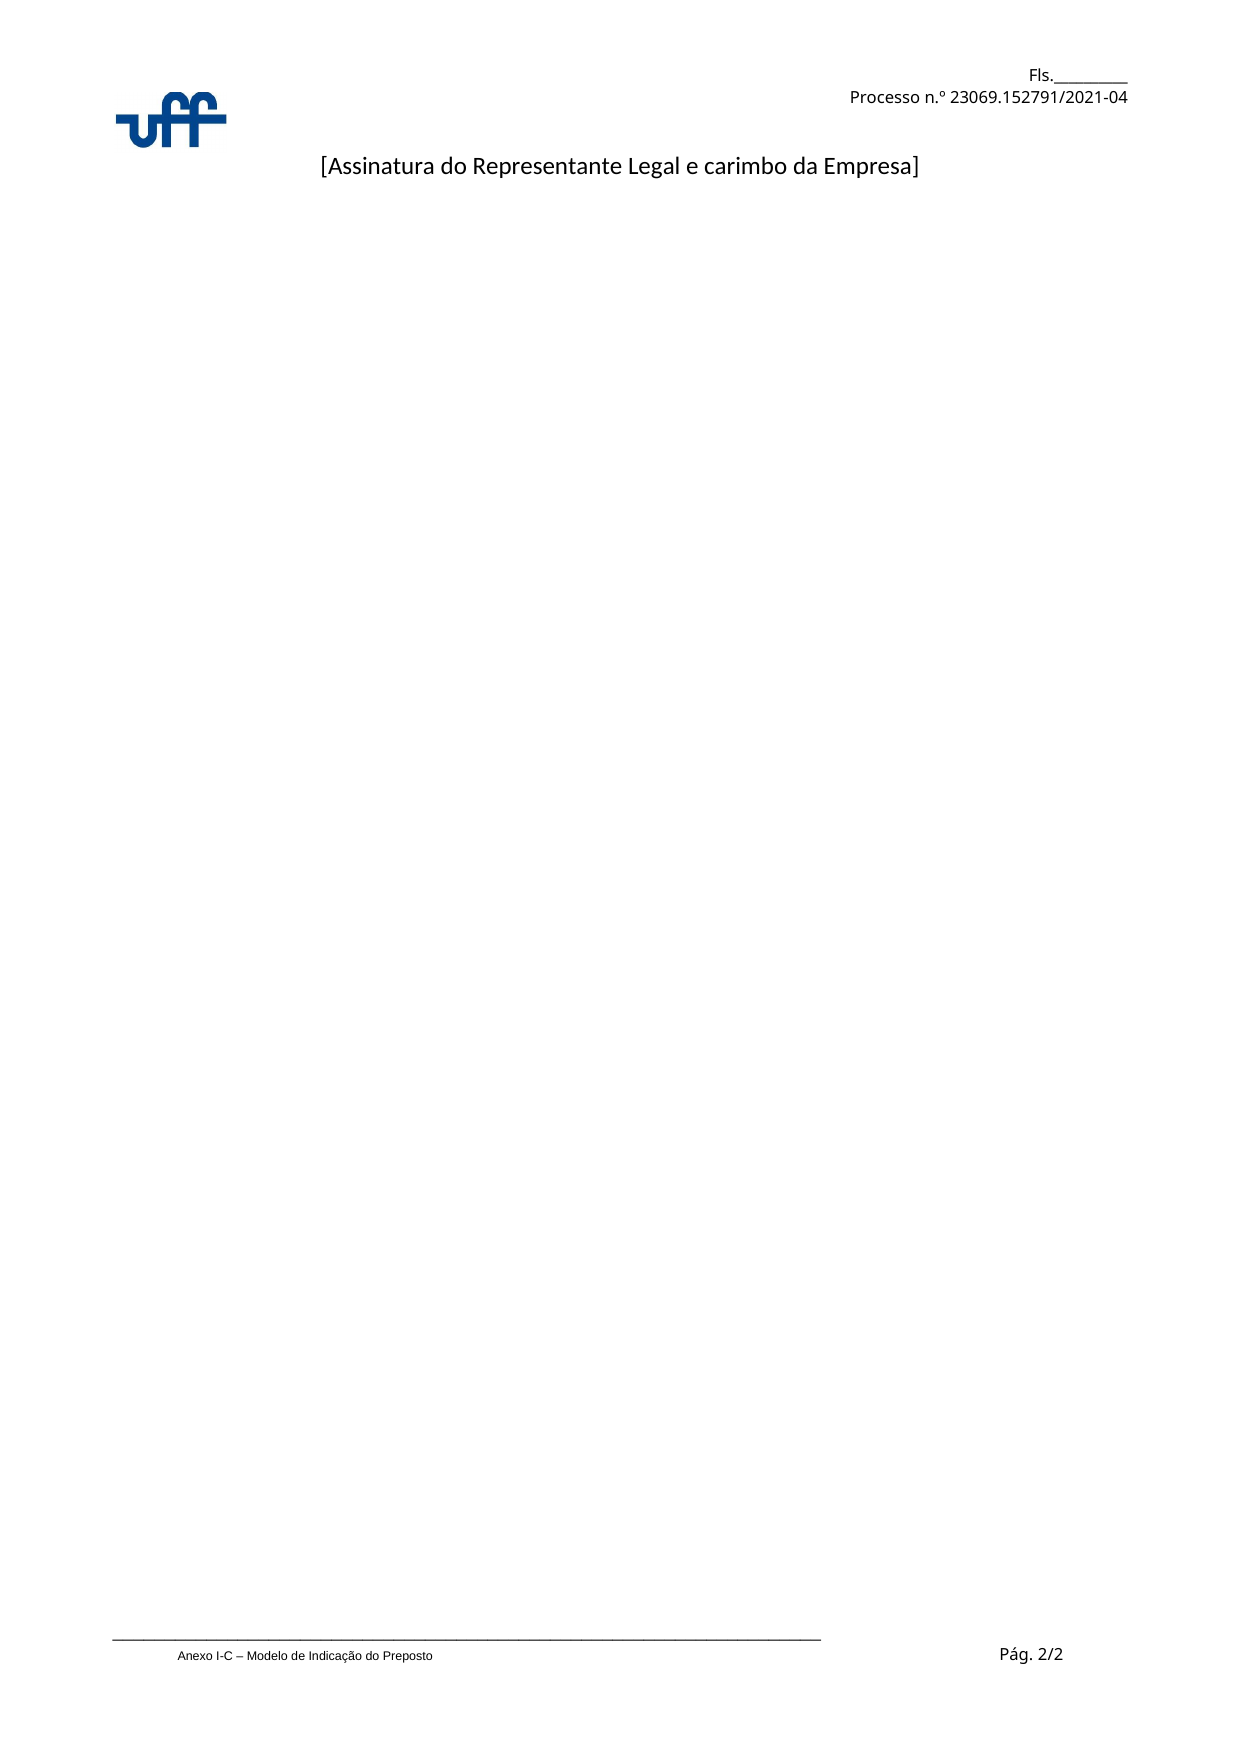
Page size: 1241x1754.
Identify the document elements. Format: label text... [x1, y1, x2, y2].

text [Assinatura do Representante Legal e carimbo da Empresa] [112, 150, 1128, 181]
picture [114, 92, 227, 150]
